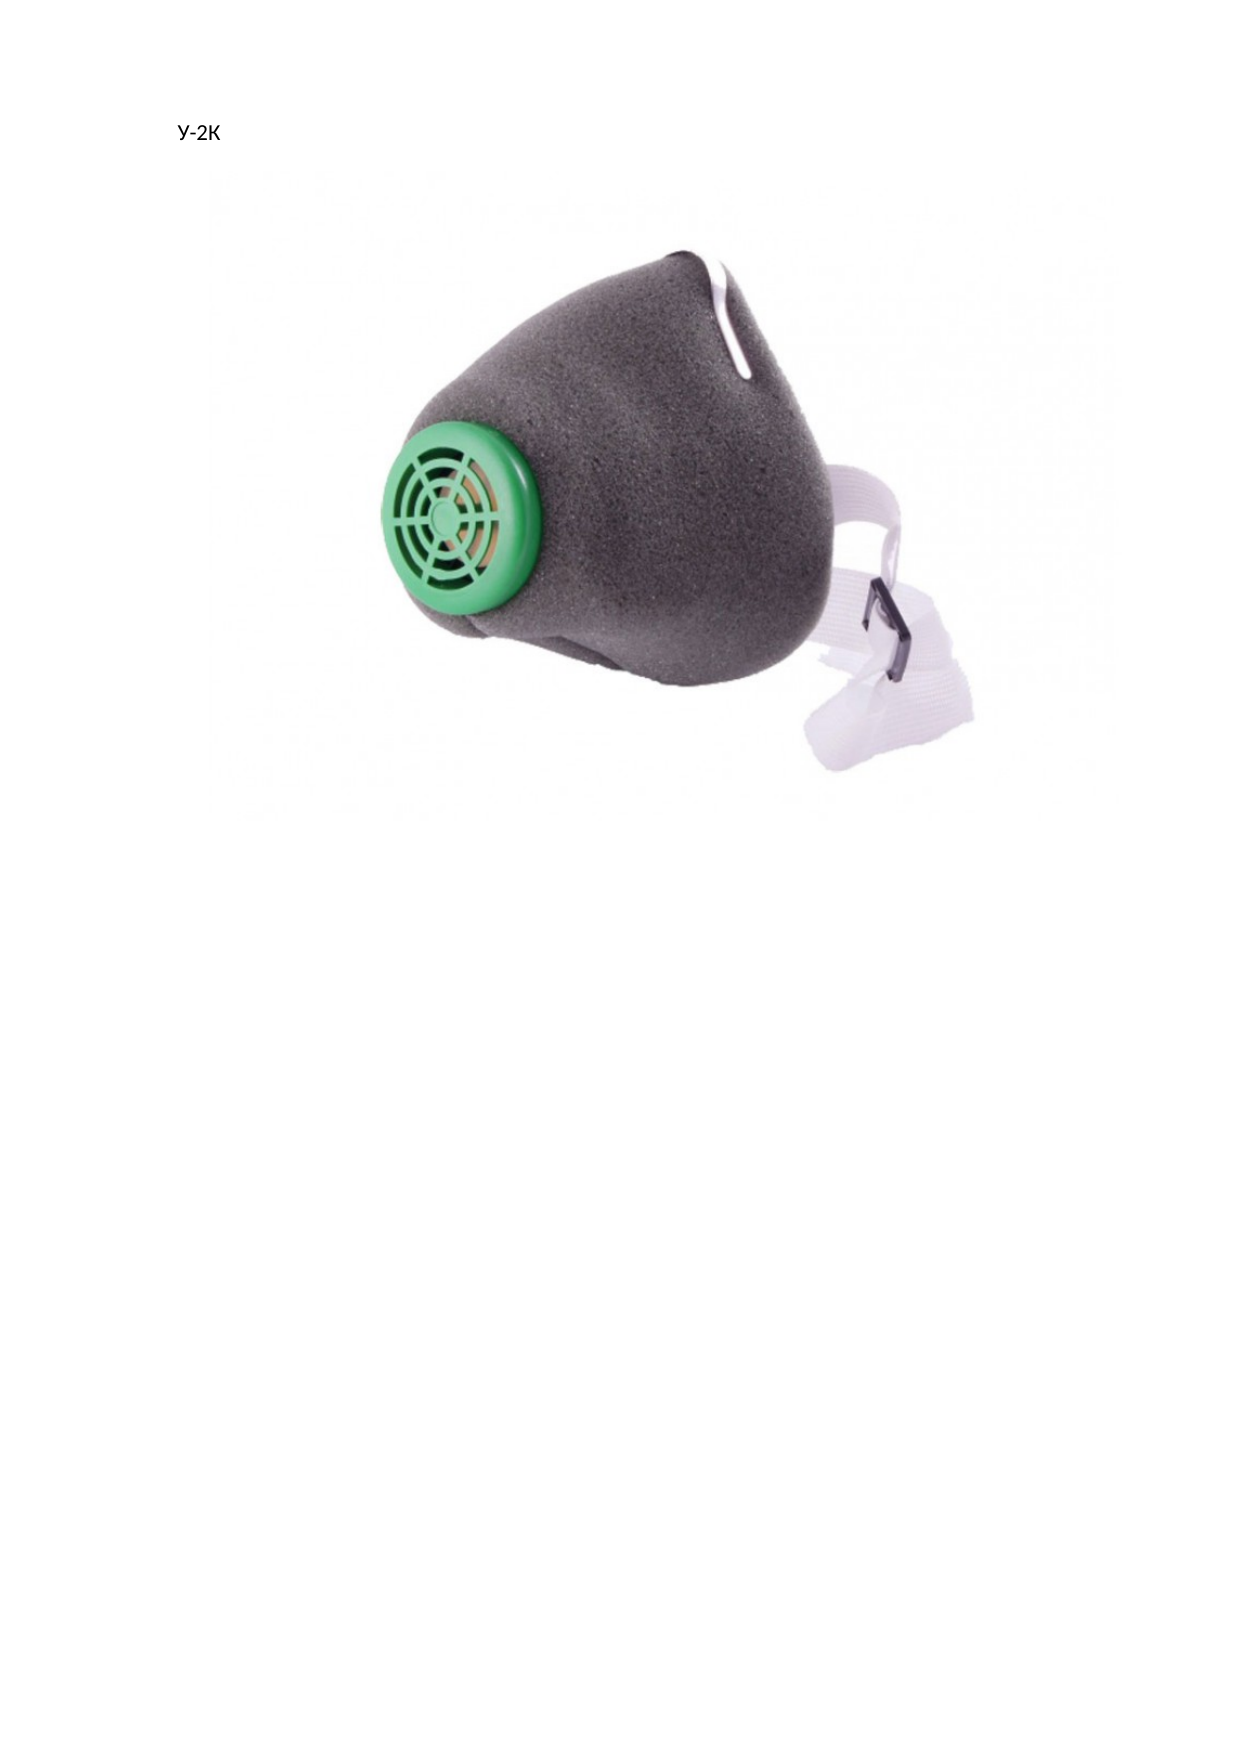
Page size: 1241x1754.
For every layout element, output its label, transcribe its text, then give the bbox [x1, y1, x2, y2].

text У-2К [177, 118, 1152, 146]
picture [177, 171, 1152, 821]
